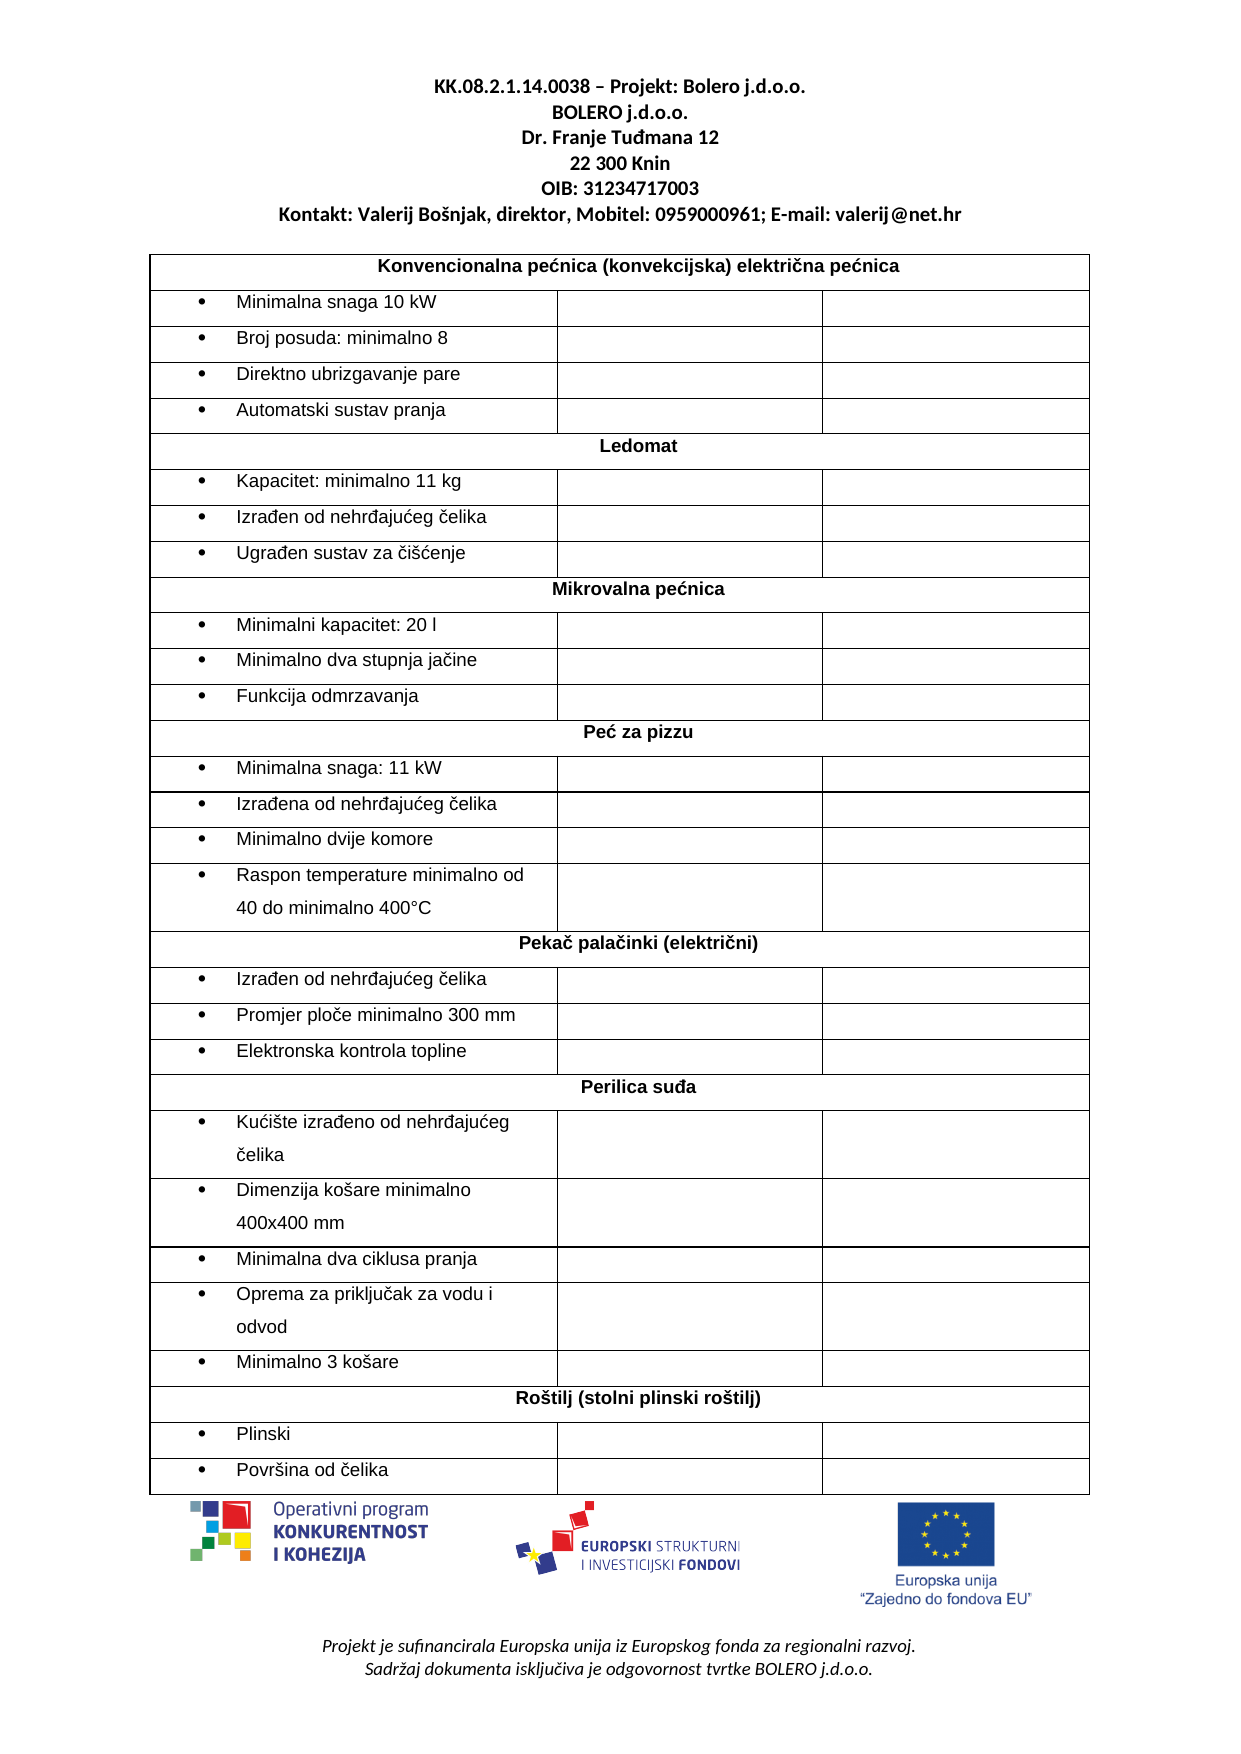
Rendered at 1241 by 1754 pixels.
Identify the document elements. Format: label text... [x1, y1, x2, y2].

table_cell Peć za pizzu [151, 721, 1089, 756]
table_cell Perilica suđa [151, 1075, 1089, 1110]
table_cell [823, 1248, 1089, 1282]
table_cell [823, 793, 1089, 827]
table_cell [558, 793, 822, 827]
table_cell [823, 327, 1089, 362]
table_cell [823, 1351, 1089, 1386]
table_cell [558, 291, 822, 326]
table_cell [823, 1111, 1089, 1178]
table_cell [558, 542, 822, 577]
table_cell Minimalno dva stupnja jačine [151, 649, 557, 684]
table_cell [823, 1179, 1089, 1246]
table_cell Dimenzija košare minimalno 400x400 mm [151, 1179, 557, 1246]
table_cell [558, 1004, 822, 1038]
table_cell Broj posuda: minimalno 8 [151, 327, 557, 362]
table_cell Izrađen od nehrđajućeg čelika [151, 506, 557, 541]
table_cell [558, 1283, 822, 1350]
picture [190, 1501, 428, 1564]
table_cell Kapacitet: minimalno 11 kg [151, 470, 557, 505]
table_cell [558, 1459, 822, 1493]
picture [860, 1501, 1032, 1607]
table_cell Izrađen od nehrđajućeg čelika [151, 968, 557, 1003]
table_cell Minimalno dvije komore [151, 828, 557, 863]
table_cell [823, 1283, 1089, 1350]
table_cell Minimalna snaga: 11 kW [151, 757, 557, 791]
table_cell [823, 828, 1089, 863]
table_cell Oprema za priključak za vodu i odvod [151, 1283, 557, 1350]
table_cell [823, 1423, 1089, 1458]
table_cell Površina od čelika [151, 1459, 557, 1493]
table_cell Ledomat [151, 434, 1089, 469]
table_cell [823, 506, 1089, 541]
table_cell [558, 828, 822, 863]
table_cell [558, 864, 822, 931]
table_cell Promjer ploče minimalno 300 mm [151, 1004, 557, 1038]
table_cell Izrađena od nehrđajućeg čelika [151, 793, 557, 827]
table_cell Elektronska kontrola topline [151, 1040, 557, 1074]
table_cell [558, 1111, 822, 1178]
table_cell [558, 399, 822, 433]
table_cell [823, 1040, 1089, 1074]
table_cell Pekač palačinki (električni) [151, 932, 1089, 967]
picture [515, 1501, 740, 1575]
table_cell [823, 291, 1089, 326]
table_cell [558, 1248, 822, 1282]
table_cell Plinski [151, 1423, 557, 1458]
table_cell Raspon temperature minimalno od 40 do minimalno 400°C [151, 864, 557, 931]
table_cell Direktno ubrizgavanje pare [151, 363, 557, 397]
table_cell Minimalna dva ciklusa pranja [151, 1248, 557, 1282]
table_cell [823, 542, 1089, 577]
table_cell [823, 968, 1089, 1003]
table_cell [558, 363, 822, 397]
table_cell [823, 1004, 1089, 1038]
table_cell Ugrađen sustav za čišćenje [151, 542, 557, 577]
table_cell [558, 685, 822, 720]
table_cell [823, 649, 1089, 684]
table_cell [823, 399, 1089, 433]
table_cell [558, 1179, 822, 1246]
table_cell [558, 757, 822, 791]
table_cell Minimalno 3 košare [151, 1351, 557, 1386]
table_cell Konvencionalna pećnica (konvekcijska) električna pećnica [151, 255, 1089, 290]
table_cell Minimalna snaga 10 kW [151, 291, 557, 326]
table_cell [558, 968, 822, 1003]
table_cell Kućište izrađeno od nehrđajućeg čelika [151, 1111, 557, 1178]
table_cell [823, 470, 1089, 505]
table_cell [558, 1351, 822, 1386]
table_cell Minimalni kapacitet: 20 l [151, 613, 557, 648]
table_cell [823, 1459, 1089, 1493]
table_cell [558, 613, 822, 648]
table_cell [558, 1040, 822, 1074]
table_cell [558, 649, 822, 684]
table_cell [558, 506, 822, 541]
table_cell [558, 470, 822, 505]
table_cell Funkcija odmrzavanja [151, 685, 557, 720]
table_cell [823, 864, 1089, 931]
table_cell [558, 327, 822, 362]
table_cell Automatski sustav pranja [151, 399, 557, 433]
table_cell Mikrovalna pećnica [151, 578, 1089, 612]
table_cell [823, 685, 1089, 720]
table_cell [823, 757, 1089, 791]
table_cell [823, 363, 1089, 397]
table_cell Roštilj (stolni plinski roštilj) [151, 1387, 1089, 1422]
table_cell [558, 1423, 822, 1458]
table_cell [823, 613, 1089, 648]
